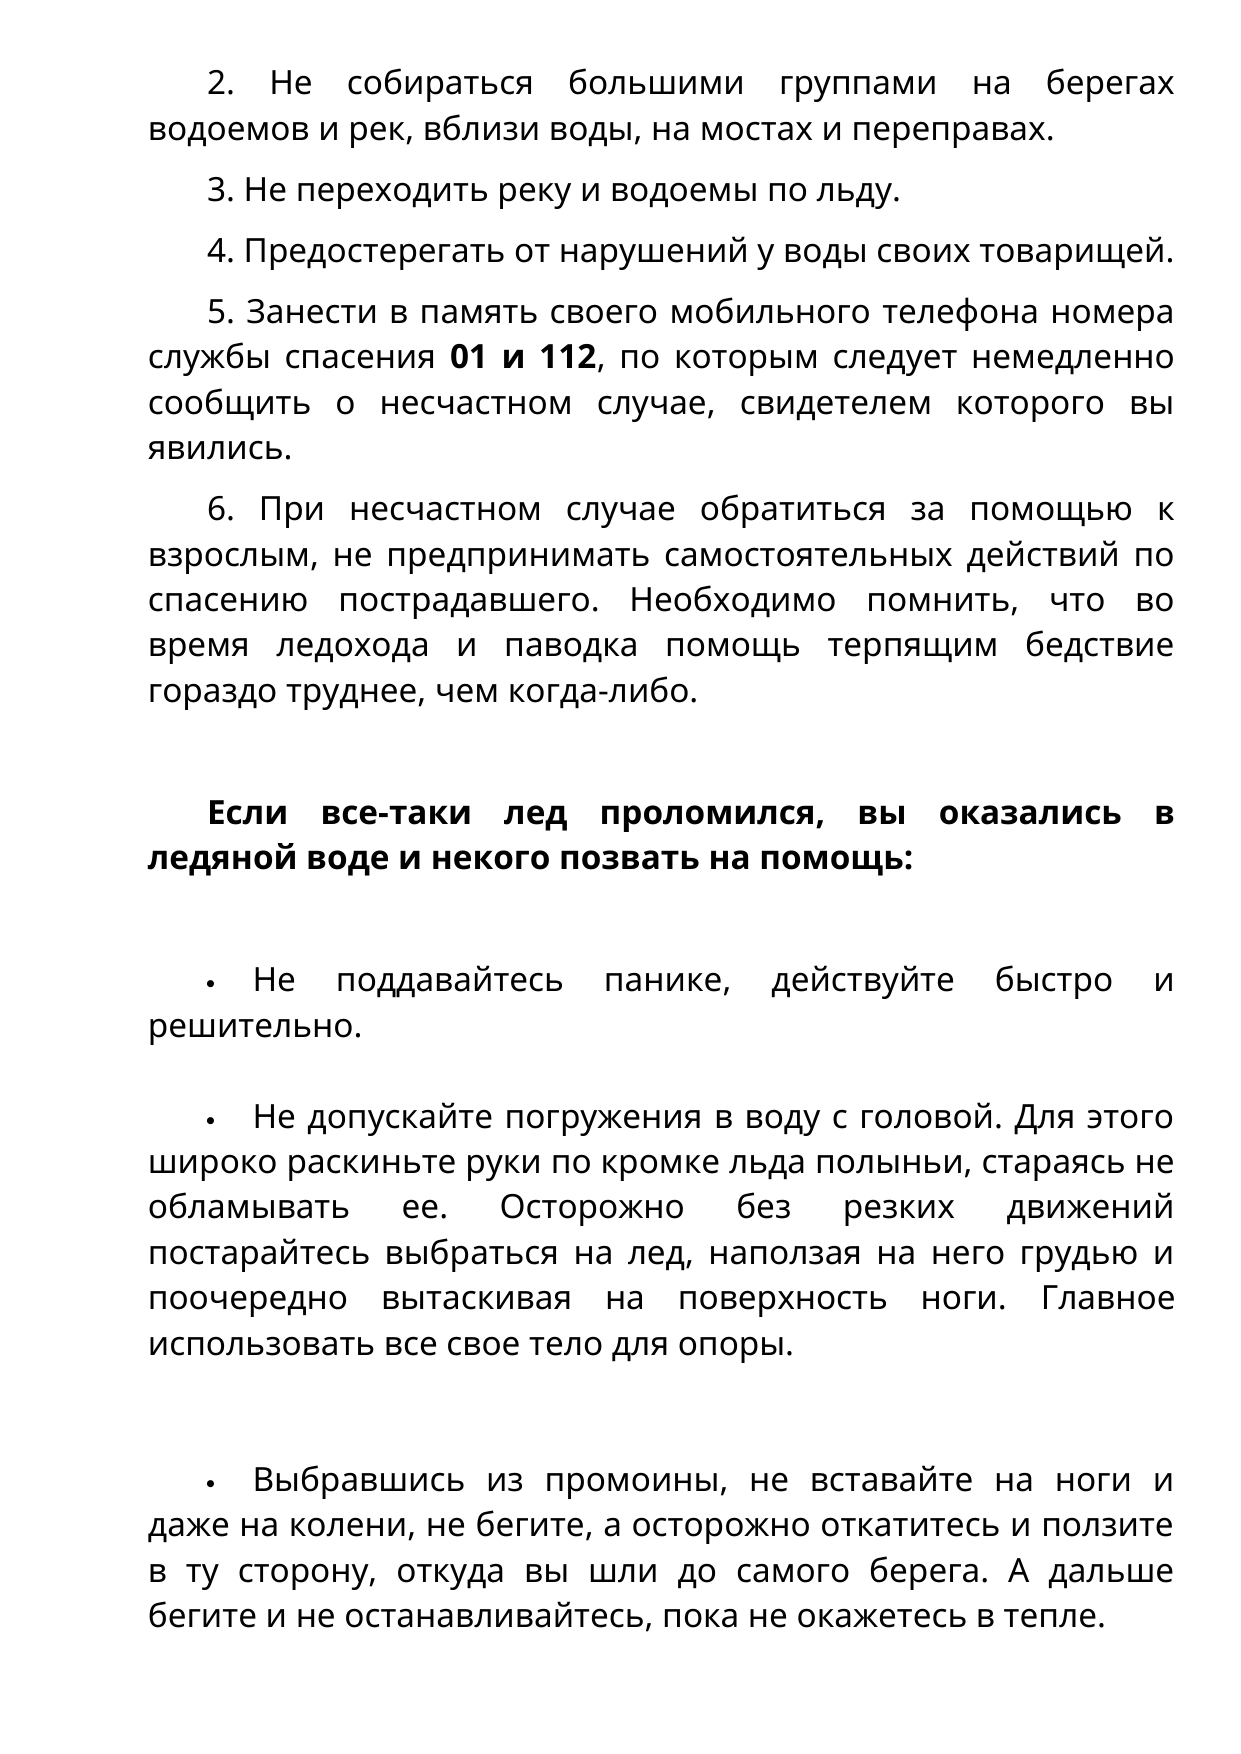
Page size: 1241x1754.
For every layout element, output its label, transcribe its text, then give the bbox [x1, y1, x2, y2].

list Выбравшись из промоины, не вставайте на ноги и даже на колени, не бегите, а осторожно откатитесь и ползите в ту сторону, откуда вы шли до самого берега. А дальше бегите и не останавливайтесь, пока не окажетесь в тепле. [148, 1456, 1175, 1637]
text 5. Занести в память своего мобильного телефона номера службы спасения 01 и 112, по которым следует немедленно сообщить о несчастном случае, свидетелем которого вы явились. [148, 288, 1175, 469]
text 3. Не переходить реку и водоемы по льду. [148, 166, 1175, 211]
text 2. Не собираться большими группами на берегах водоемов и рек, вблизи воды, на мостах и переправах. [148, 59, 1175, 150]
text 6. При несчастном случае обратиться за помощью к взрослым, не предпринимать самостоятельных действий по спасению пострадавшего. Необходимо помнить, что во время ледохода и паводка помощь терпящим бедствие гораздо труднее, чем когда-либо. [148, 485, 1175, 712]
text Если все-таки лед проломился, вы оказались в ледяной воде и некого позвать на помощь: [148, 789, 1175, 879]
list Не поддавайтесь панике, действуйте быстро и решительно. [148, 956, 1175, 1047]
list Не допускайте погружения в воду с головой. Для этого широко раскиньте руки по кромке льда полыньи, стараясь не обламывать ее. Осторожно без резких движений постарайтесь выбраться на лед, наползая на него грудью и поочередно вытаскивая на поверхность ноги. Главное использовать все свое тело для опоры. [148, 1092, 1175, 1365]
text 4. Предостерегать от нарушений у воды своих товарищей. [148, 227, 1175, 272]
